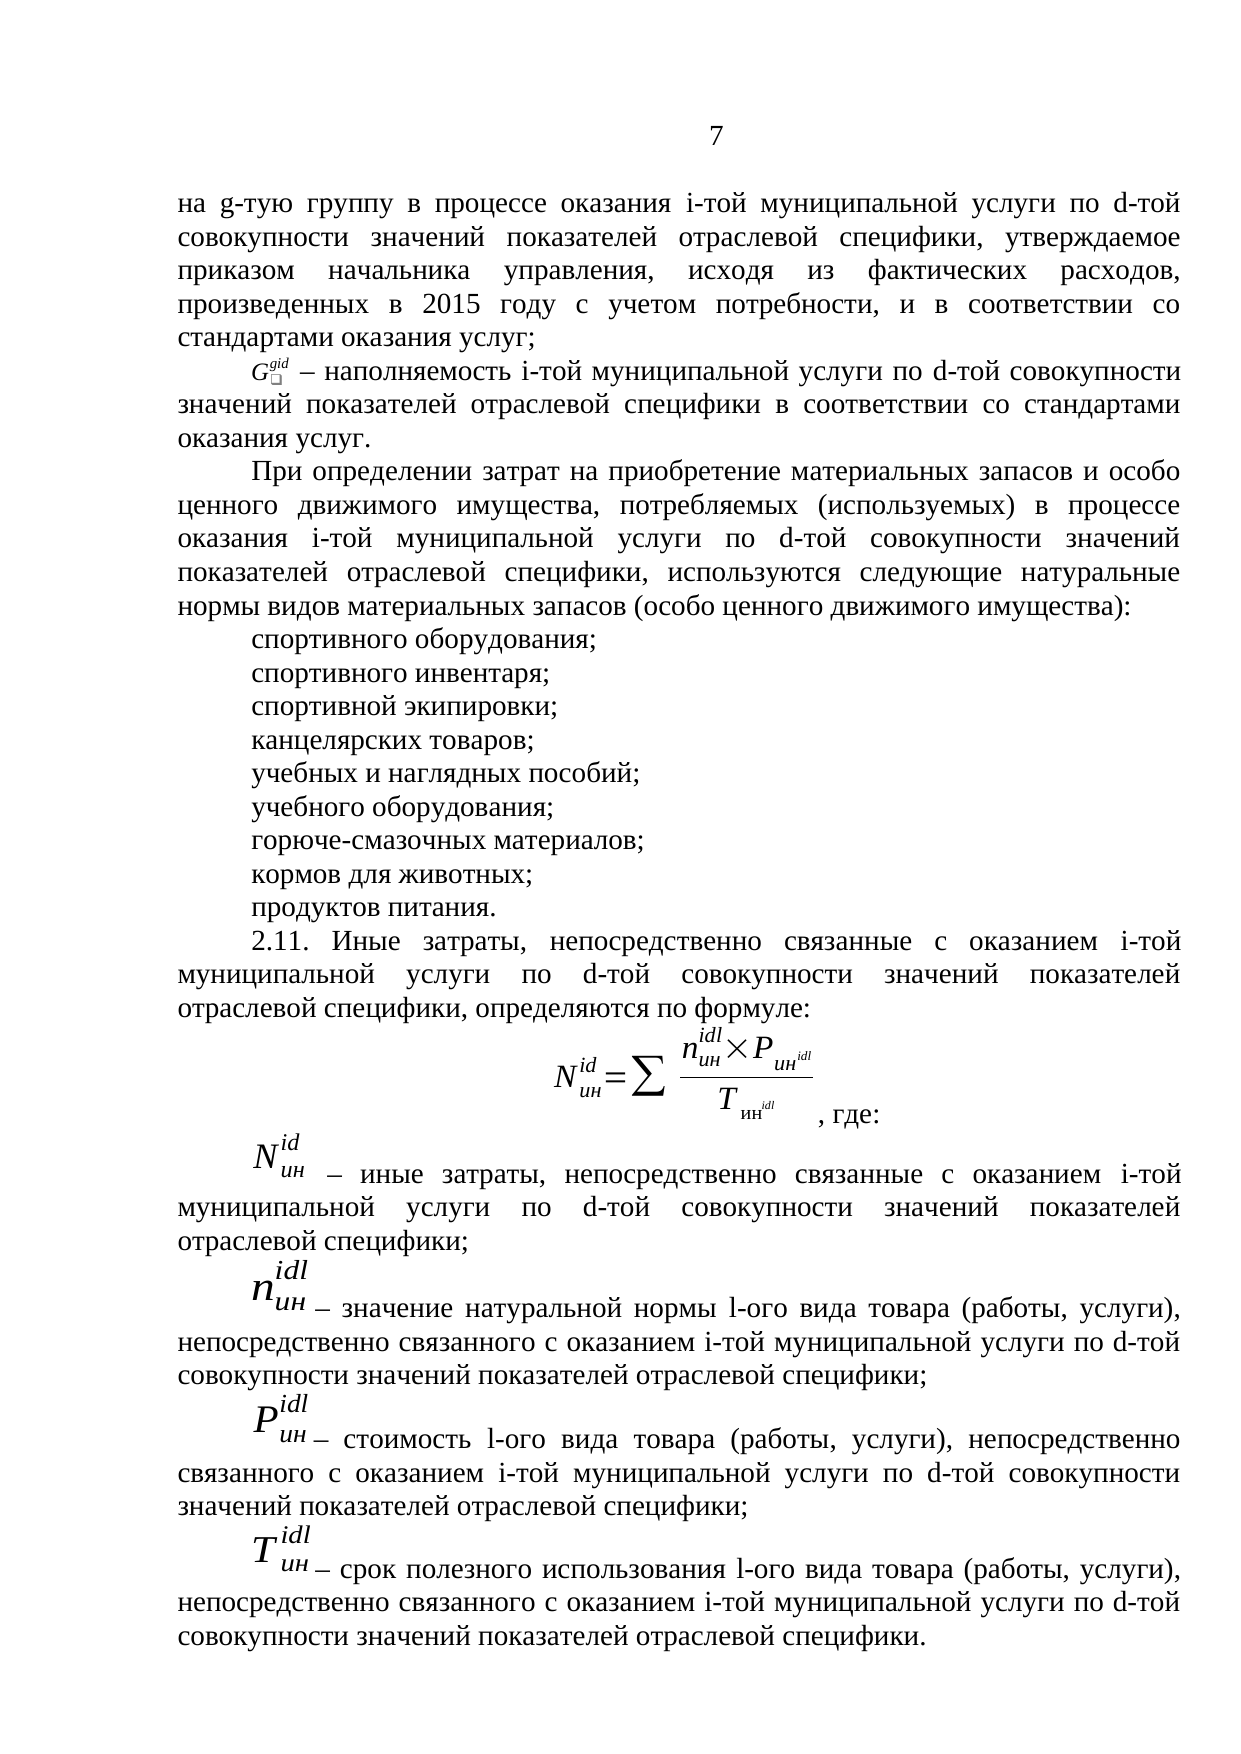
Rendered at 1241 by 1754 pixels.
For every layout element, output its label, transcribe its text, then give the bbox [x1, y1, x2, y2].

text учебных и наглядных пособий; [177, 755, 1181, 789]
text – срок полезного использования l-ого вида товара (работы, услуги), непосредственно связанного с оказанием i-той муниципальной услуги по d-той совокупности значений показателей отраслевой специфики. [177, 1522, 1181, 1651]
text – наполняемость i-той муниципальной услуги по d-той совокупности значений показателей отраслевой специфики в соответствии со стандартами оказания услуг. [177, 353, 1181, 453]
text горюче-смазочных материалов; [177, 822, 1181, 856]
text спортивного оборудования; [177, 621, 1181, 655]
text спортивной экипировки; [177, 688, 1181, 722]
text кормов для животных; [177, 856, 1181, 889]
text 7 [177, 118, 1181, 152]
text , где: [177, 1024, 1181, 1130]
text – значение натуральной нормы l-ого вида товара (работы, услуги), непосредственно связанного с оказанием i-той муниципальной услуги по d-той совокупности значений показателей отраслевой специфики; [177, 1256, 1181, 1391]
text учебного оборудования; [177, 789, 1181, 822]
text – иные затраты, непосредственно связанные с оказанием i-той муниципальной услуги по d-той совокупности значений показателей отраслевой специфики; [177, 1130, 1181, 1256]
text При определении затрат на приобретение материальных запасов и особо ценного движимого имущества, потребляемых (используемых) в процессе оказания i-той муниципальной услуги по d-той совокупности значений показателей отраслевой специфики, используются следующие натуральные нормы видов материальных запасов (особо ценного движимого имущества): [177, 453, 1181, 621]
text продуктов питания. [177, 889, 1181, 923]
text 2.11. Иные затраты, непосредственно связанные с оказанием i-той муниципальной услуги по d-той совокупности значений показателей отраслевой специфики, определяются по формуле: [177, 923, 1181, 1024]
text спортивного инвентаря; [177, 655, 1181, 688]
text канцелярских товаров; [177, 722, 1181, 755]
text на g-тую группу в процессе оказания i-той муниципальной услуги по d-той совокупности значений показателей отраслевой специфики, утверждаемое приказом начальника управления, исходя из фактических расходов, произведенных в 2015 году с учетом потребности, и в соответствии со стандартами оказания услуг; [177, 185, 1181, 353]
text – стоимость l-ого вида товара (работы, услуги), непосредственно связанного с оказанием i-той муниципальной услуги по d-той совокупности значений показателей отраслевой специфики; [177, 1391, 1181, 1522]
